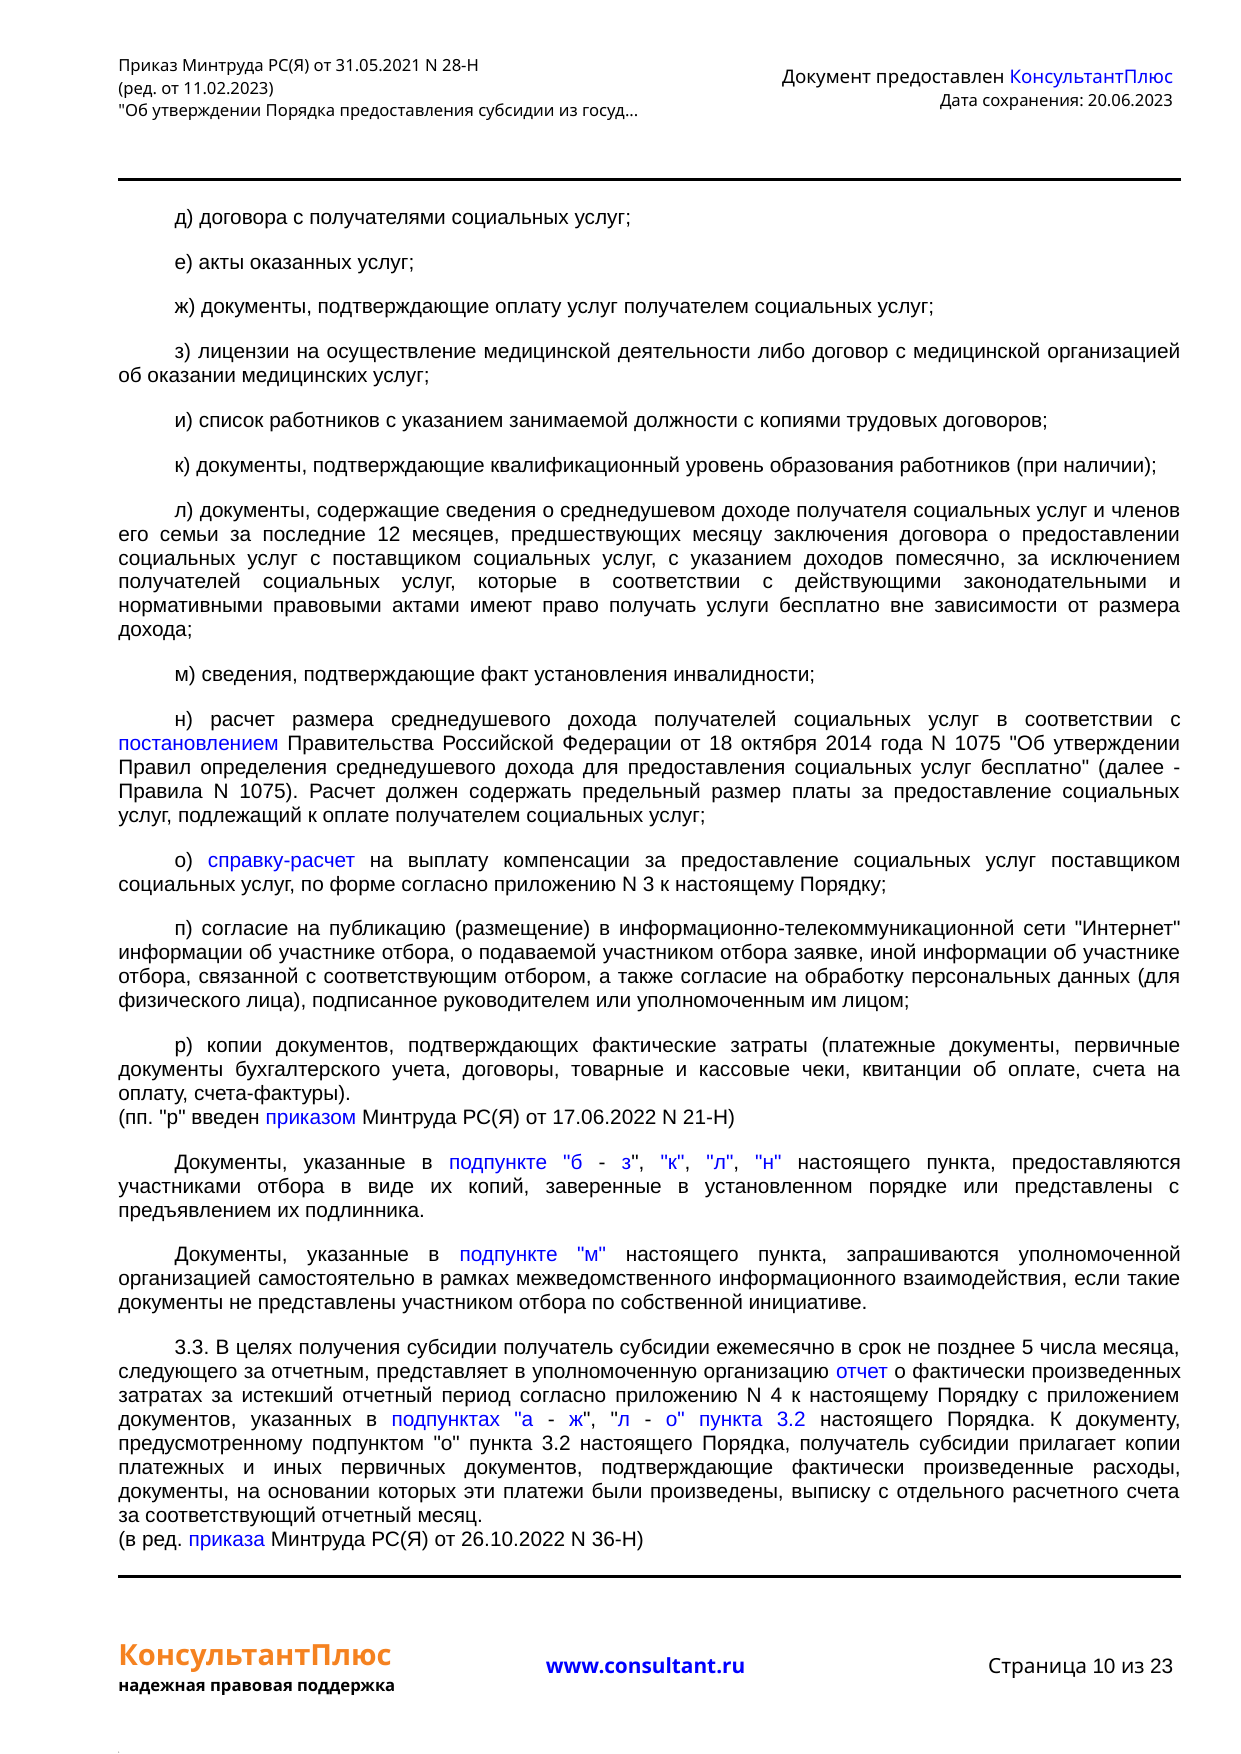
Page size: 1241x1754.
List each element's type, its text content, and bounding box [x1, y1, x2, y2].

text Документы, указанные в подпункте "б - з", "к", "л", "н" настоящего пункта, предоставляются участниками отбора в виде их копий, заверенные в установленном порядке или представлены с предъявлением их подлинника. [118, 1149, 1181, 1221]
text л) документы, содержащие сведения о среднедушевом доходе получателя социальных услуг и членов его семьи за последние 12 месяцев, предшествующих месяцу заключения договора о предоставлении социальных услуг с поставщиком социальных услуг, с указанием доходов помесячно, за исключением получателей социальных услуг, которые в соответствии с действующими законодательными и нормативными правовыми актами имеют право получать услуги бесплатно вне зависимости от размера дохода; [118, 497, 1181, 641]
text е) акты оказанных услуг; [118, 249, 1181, 273]
text ж) документы, подтверждающие оплату услуг получателем социальных услуг; [118, 294, 1181, 318]
text 3.3. В целях получения субсидии получатель субсидии ежемесячно в срок не позднее 5 числа месяца, следующего за отчетным, представляет в уполномоченную организацию отчет о фактически произведенных затратах за истекший отчетный период согласно приложению N 4 к настоящему Порядку с приложением документов, указанных в подпунктах "а - ж", "л - о" пункта 3.2 настоящего Порядка. К документу, предусмотренному подпунктом "о" пункта 3.2 настоящего Порядка, получатель субсидии прилагает копии платежных и иных первичных документов, подтверждающие фактически произведенные расходы, документы, на основании которых эти платежи были произведены, выписку с отдельного расчетного счета за соответствующий отчетный месяц. [118, 1335, 1181, 1527]
text м) сведения, подтверждающие факт установления инвалидности; [118, 662, 1181, 686]
text д) договора с получателями социальных услуг; [118, 205, 1181, 229]
text Документы, указанные в подпункте "м" настоящего пункта, запрашиваются уполномоченной организацией самостоятельно в рамках межведомственного информационного взаимодействия, если такие документы не представлены участником отбора по собственной инициативе. [118, 1242, 1181, 1314]
text р) копии документов, подтверждающих фактические затраты (платежные документы, первичные документы бухгалтерского учета, договоры, товарные и кассовые чеки, квитанции об оплате, счета на оплату, счета-фактуры). [118, 1033, 1181, 1105]
text (в ред. приказа Минтруда РС(Я) от 26.10.2022 N 36-Н) [118, 1527, 1181, 1551]
text п) согласие на публикацию (размещение) в информационно-телекоммуникационной сети "Интернет" информации об участнике отбора, о подаваемой участником отбора заявке, иной информации об участнике отбора, связанной с соответствующим отбором, а также согласие на обработку персональных данных (для физического лица), подписанное руководителем или уполномоченным им лицом; [118, 916, 1181, 1012]
text о) справку-расчет на выплату компенсации за предоставление социальных услуг поставщиком социальных услуг, по форме согласно приложению N 3 к настоящему Порядку; [118, 847, 1181, 895]
text и) список работников с указанием занимаемой должности с копиями трудовых договоров; [118, 408, 1181, 432]
text к) документы, подтверждающие квалификационный уровень образования работников (при наличии); [118, 453, 1181, 477]
text н) расчет размера среднедушевого дохода получателей социальных услуг в соответствии с постановлением Правительства Российской Федерации от 18 октября 2014 года N 1075 "Об утверждении Правил определения среднедушевого дохода для предоставления социальных услуг бесплатно" (далее - Правила N 1075). Расчет должен содержать предельный размер платы за предоставление социальных услуг, подлежащий к оплате получателем социальных услуг; [118, 707, 1181, 827]
text з) лицензии на осуществление медицинской деятельности либо договор с медицинской организацией об оказании медицинских услуг; [118, 339, 1181, 387]
text (пп. "р" введен приказом Минтруда РС(Я) от 17.06.2022 N 21-Н) [118, 1105, 1181, 1129]
